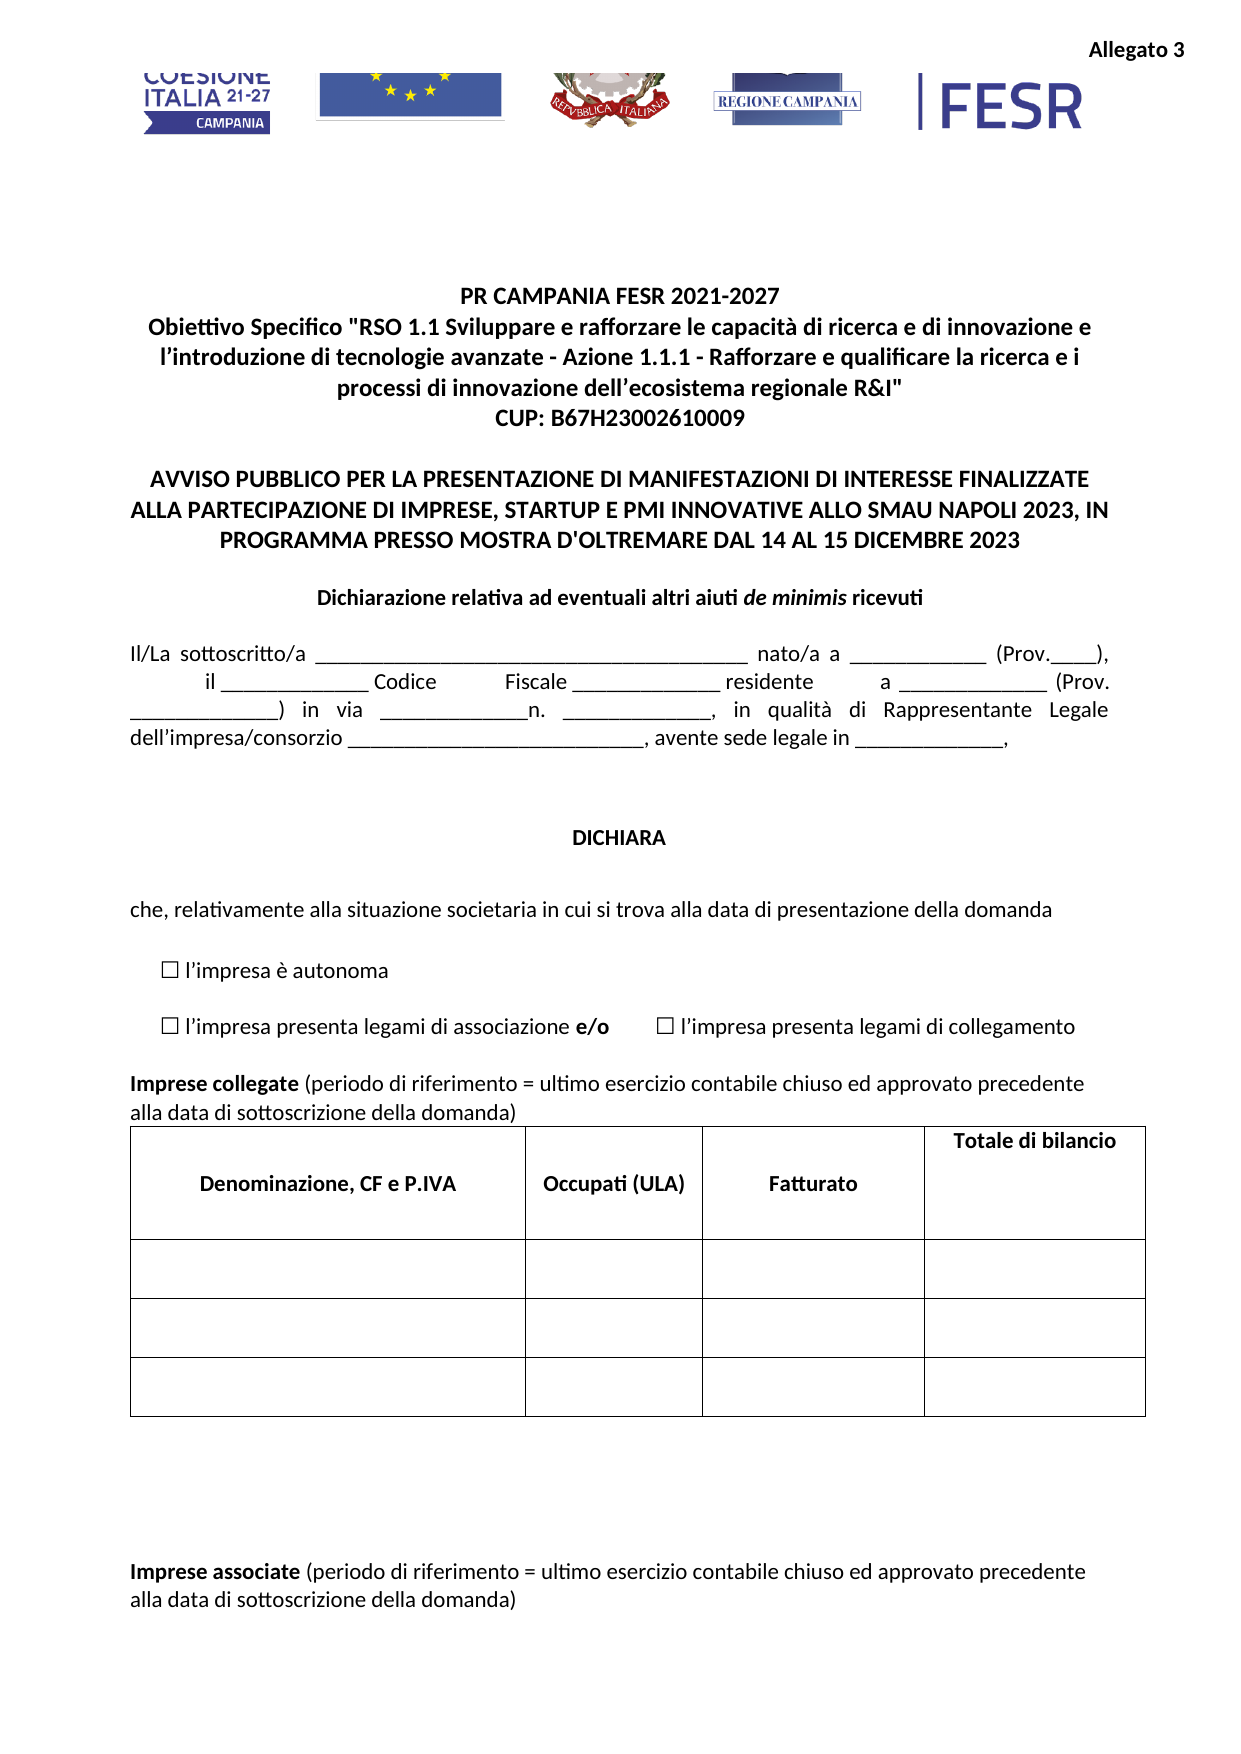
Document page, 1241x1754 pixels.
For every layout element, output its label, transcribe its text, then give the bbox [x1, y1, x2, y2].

text Il/La sottoscritto/a ______________________________________ nato/a a ____________ (Prov.____), il _____________ Codice Fiscale _____________ residente a _____________ (Prov. _____________) in via _____________n. _____________, in qualità di Rappresentante Legale dell’impresa/consorzio __________________________, avente sede legale in _____________, [130, 639, 1110, 752]
table_cell [925, 1240, 1145, 1298]
text che, relativamente alla situazione societaria in cui si trova alla data di presentazione della domanda [130, 895, 1110, 923]
table_cell [526, 1240, 702, 1298]
table_cell [526, 1299, 702, 1357]
table_cell [526, 1358, 702, 1416]
table_header Fatturato [703, 1127, 924, 1239]
text AVVISO PUBBLICO PER LA PRESENTAZIONE DI MANIFESTAZIONI DI INTERESSE FINALIZZATE ALLA PARTECIPAZIONE DI IMPRESE, STARTUP E PMI INNOVATIVE ALLO SMAU NAPOLI 2023, IN PROGRAMMA PRESSO MOSTRA D'OLTREMARE DAL 14 AL 15 DICEMBRE 2023 [130, 463, 1110, 555]
table_header Denominazione, CF e P.IVA [131, 1127, 525, 1239]
picture [129, 73, 1163, 152]
table_cell [131, 1240, 525, 1298]
table_cell [131, 1358, 525, 1416]
table_cell [703, 1299, 924, 1357]
table_cell [131, 1299, 525, 1357]
text ☐ l’impresa presenta legami di associazione e/o ☐ l’impresa presenta legami di collegamento [159, 1010, 1110, 1042]
text Imprese associate (periodo di riferimento = ultimo esercizio contabile chiuso ed approvato precedente alla data di sottoscrizione della domanda) [130, 1557, 1110, 1613]
table_header Totale di bilancio [925, 1127, 1145, 1239]
table_cell [703, 1358, 924, 1416]
text Obiettivo Specifico "RSO 1.1 Sviluppare e rafforzare le capacità di ricerca e di innovazione e l’introduzione di tecnologie avanzate - Azione 1.1.1 - Rafforzare e qualificare la ricerca e i processi di innovazione dell’ecosistema regionale R&I" [130, 311, 1110, 402]
table_cell [925, 1358, 1145, 1416]
text Imprese collegate (periodo di riferimento = ultimo esercizio contabile chiuso ed approvato precedente alla data di sottoscrizione della domanda) [130, 1069, 1110, 1126]
text CUP: B67H23002610009 [130, 402, 1110, 433]
text PR CAMPANIA FESR 2021-2027 [130, 280, 1110, 311]
text ☐ l’impresa è autonoma [159, 954, 1110, 985]
table_header Occupati (ULA) [526, 1127, 702, 1239]
table_cell [703, 1240, 924, 1298]
table_cell [925, 1299, 1145, 1357]
text DICHIARA [130, 823, 1108, 851]
text Dichiarazione relativa ad eventuali altri aiuti de minimis ricevuti [130, 583, 1110, 611]
